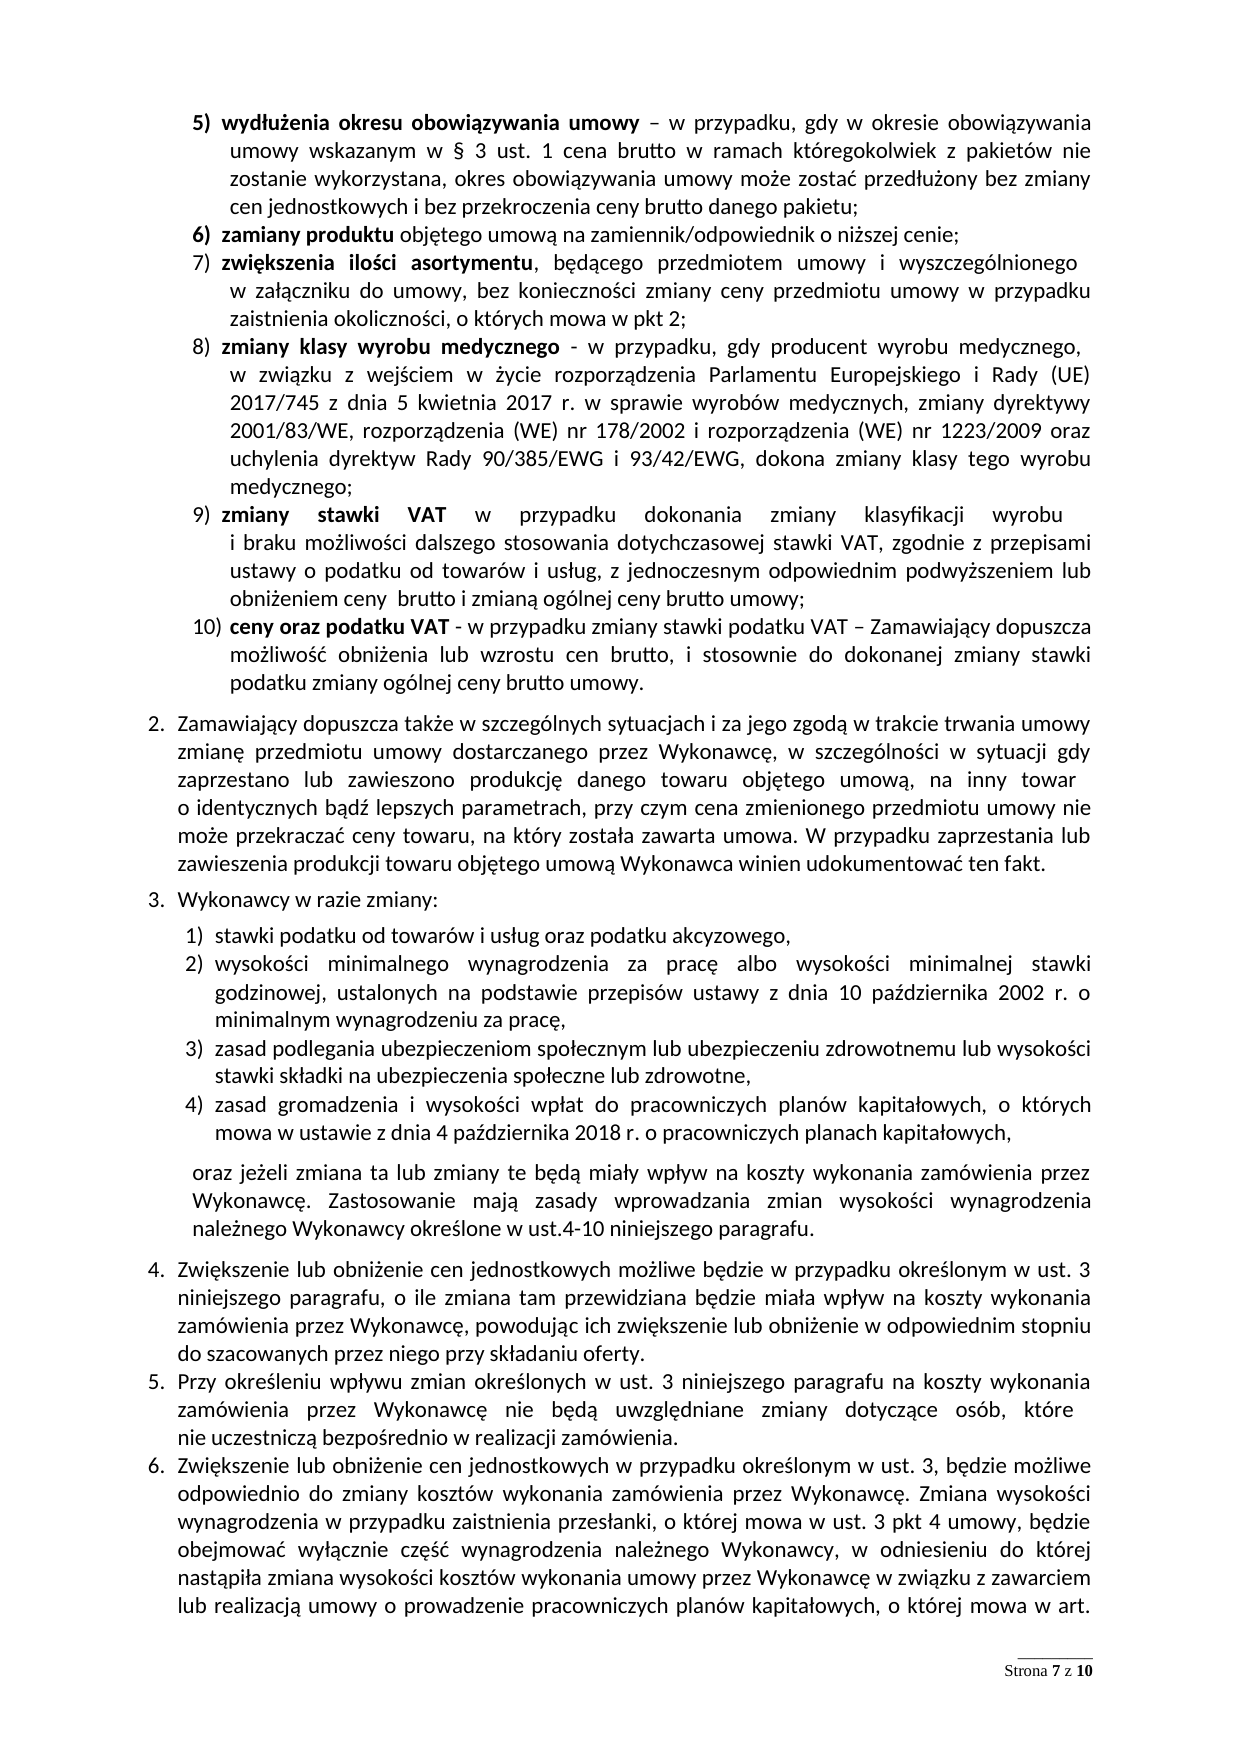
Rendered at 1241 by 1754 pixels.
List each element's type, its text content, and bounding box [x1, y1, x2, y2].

list wysokości minimalnego wynagrodzenia za pracę albo wysokości minimalnej stawki godzinowej, ustalonych na podstawie przepisów ustawy z dnia 10 października 2002 r. o minimalnym wynagrodzeniu za pracę, [185, 949, 1092, 1034]
list stawki podatku od towarów i usług oraz podatku akcyzowego, [185, 922, 1092, 949]
list zmiany klasy wyrobu medycznego - w przypadku, gdy producent wyrobu medycznego, w związku z wejściem w życie rozporządzenia Parlamentu Europejskiego i Rady (UE) 2017/745 z dnia 5 kwietnia 2017 r. w sprawie wyrobów medycznych, zmiany dyrektywy 2001/83/WE, rozporządzenia (WE) nr 178/2002 i rozporządzenia (WE) nr 1223/2009 oraz uchylenia dyrektyw Rady 90/385/EWG i 93/42/EWG, dokona zmiany klasy tego wyrobu medycznego; [192, 332, 1092, 500]
list zasad gromadzenia i wysokości wpłat do pracowniczych planów kapitałowych, o których mowa w ustawie z dnia 4 października 2018 r. o pracowniczych planach kapitałowych, [185, 1090, 1092, 1146]
list zmiany stawki VAT w przypadku dokonania zmiany klasyfikacji wyrobu i braku możliwości dalszego stosowania dotychczasowej stawki VAT, zgodnie z przepisami ustawy o podatku od towarów i usług, z jednoczesnym odpowiednim podwyższeniem lub obniżeniem ceny brutto i zmianą ogólnej ceny brutto umowy; [192, 500, 1092, 612]
list Zwiększenie lub obniżenie cen jednostkowych możliwe będzie w przypadku określonym w ust. 3 niniejszego paragrafu, o ile zmiana tam przewidziana będzie miała wpływ na koszty wykonania zamówienia przez Wykonawcę, powodując ich zwiększenie lub obniżenie w odpowiednim stopniu do szacowanych przez niego przy składaniu oferty. [148, 1255, 1092, 1367]
text oraz jeżeli zmiana ta lub zmiany te będą miały wpływ na koszty wykonania zamówienia przez Wykonawcę. Zastosowanie mają zasady wprowadzania zmian wysokości wynagrodzenia należnego Wykonawcy określone w ust.4-10 niniejszego paragrafu. [192, 1158, 1092, 1242]
list zwiększenia ilości asortymentu, będącego przedmiotem umowy i wyszczególnionego w załączniku do umowy, bez konieczności zmiany ceny przedmiotu umowy w przypadku zaistnienia okoliczności, o których mowa w pkt 2; [192, 248, 1092, 332]
list wydłużenia okresu obowiązywania umowy – w przypadku, gdy w okresie obowiązywania umowy wskazanym w § 3 ust. 1 cena brutto w ramach któregokolwiek z pakietów nie zostanie wykorzystana, okres obowiązywania umowy może zostać przedłużony bez zmiany cen jednostkowych i bez przekroczenia ceny brutto danego pakietu; [192, 108, 1092, 220]
list Przy określeniu wpływu zmian określonych w ust. 3 niniejszego paragrafu na koszty wykonania zamówienia przez Wykonawcę nie będą uwzględniane zmiany dotyczące osób, które nie uczestniczą bezpośrednio w realizacji zamówienia. [148, 1367, 1092, 1451]
list zamiany produktu objętego umową na zamiennik/odpowiednik o niższej cenie; [192, 220, 1092, 248]
list Wykonawcy w razie zmiany: [148, 885, 1092, 913]
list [148, 1451, 1092, 1619]
list zasad podlegania ubezpieczeniom społecznym lub ubezpieczeniu zdrowotnemu lub wysokości stawki składki na ubezpieczenia społeczne lub zdrowotne, [185, 1034, 1092, 1090]
list ceny oraz podatku VAT - w przypadku zmiany stawki podatku VAT – Zamawiający dopuszcza możliwość obniżenia lub wzrostu cen brutto, i stosownie do dokonanej zmiany stawki podatku zmiany ogólnej ceny brutto umowy. [192, 612, 1092, 696]
list Zamawiający dopuszcza także w szczególnych sytuacjach i za jego zgodą w trakcie trwania umowy zmianę przedmiotu umowy dostarczanego przez Wykonawcę, w szczególności w sytuacji gdy zaprzestano lub zawieszono produkcję danego towaru objętego umową, na inny towar o identycznych bądź lepszych parametrach, przy czym cena zmienionego przedmiotu umowy nie może przekraczać ceny towaru, na który została zawarta umowa. W przypadku zaprzestania lub zawieszenia produkcji towaru objętego umową Wykonawca winien udokumentować ten fakt. [148, 709, 1092, 877]
